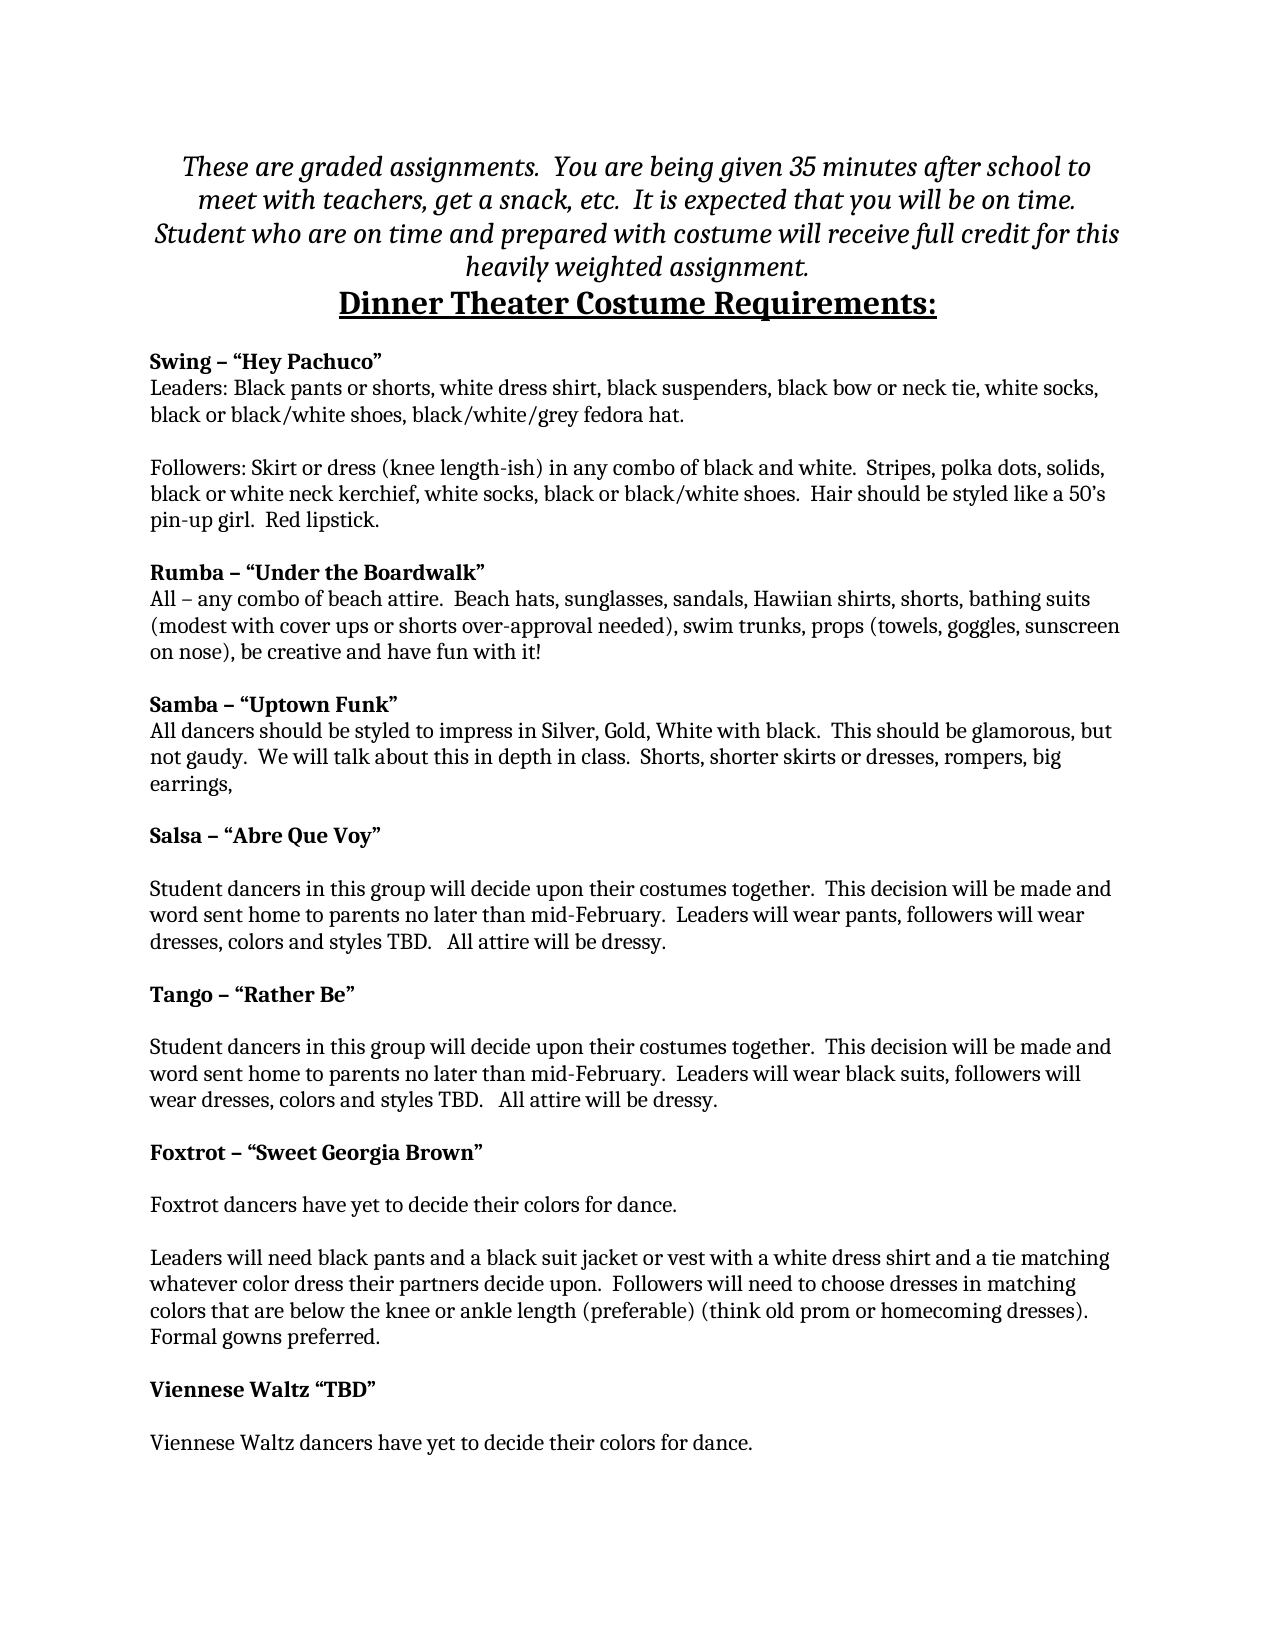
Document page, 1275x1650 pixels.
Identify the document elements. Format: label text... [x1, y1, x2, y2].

text Leaders: Black pants or shorts, white dress shirt, black suspenders, black bow or neck tie, white socks, black or black/white shoes, black/white/grey fedora hat. [150, 375, 1125, 428]
text Swing – “Hey Pachuco” [150, 349, 1125, 375]
text Student dancers in this group will decide upon their costumes together. This decision will be made and word sent home to parents no later than mid-February. Leaders will wear pants, followers will wear dresses, colors and styles TBD. All attire will be dressy. [150, 876, 1125, 955]
text Viennese Waltz dancers have yet to decide their colors for dance. [150, 1429, 1125, 1456]
text Rumba – “Under the Boardwalk” [150, 560, 1125, 586]
text All dancers should be styled to impress in Silver, Gold, White with black. This should be glamorous, but not gaudy. We will talk about this in depth in class. Shorts, shorter skirts or dresses, rompers, big earrings, [150, 718, 1125, 797]
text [150, 1245, 1125, 1350]
text Foxtrot – “Sweet Georgia Brown” [150, 1139, 1125, 1166]
text Tango – “Rather Be” [150, 981, 1125, 1008]
text All – any combo of beach attire. Beach hats, sunglasses, sandals, Hawiian shirts, shorts, bathing suits (modest with cover ups or shorts over-approval needed), swim trunks, props (towels, goggles, sunscreen on nose), be creative and have fun with it! [150, 586, 1125, 665]
text Foxtrot dancers have yet to decide their colors for dance. [150, 1192, 1125, 1218]
text Viennese Waltz “TBD” [150, 1377, 1125, 1403]
text Dinner Theater Costume Requirements: [150, 284, 1125, 322]
text Followers: Skirt or dress (knee length-ish) in any combo of black and white. Stripes, polka dots, solids, black or white neck kerchief, white socks, black or black/white shoes. Hair should be styled like a 50’s pin-up girl. Red lipstick. [150, 454, 1125, 533]
text Student dancers in this group will decide upon their costumes together. This decision will be made and word sent home to parents no later than mid-February. Leaders will wear black suits, followers will wear dresses, colors and styles TBD. All attire will be dressy. [150, 1034, 1125, 1113]
text Samba – “Uptown Funk” [150, 691, 1125, 718]
text Salsa – “Abre Que Voy” [150, 823, 1125, 849]
text These are graded assignments. You are being given 35 minutes after school to meet with teachers, get a snack, etc. It is expected that you will be on time. Student who are on time and prepared with costume will receive full credit for this heavily weighted assignment. [150, 150, 1125, 284]
